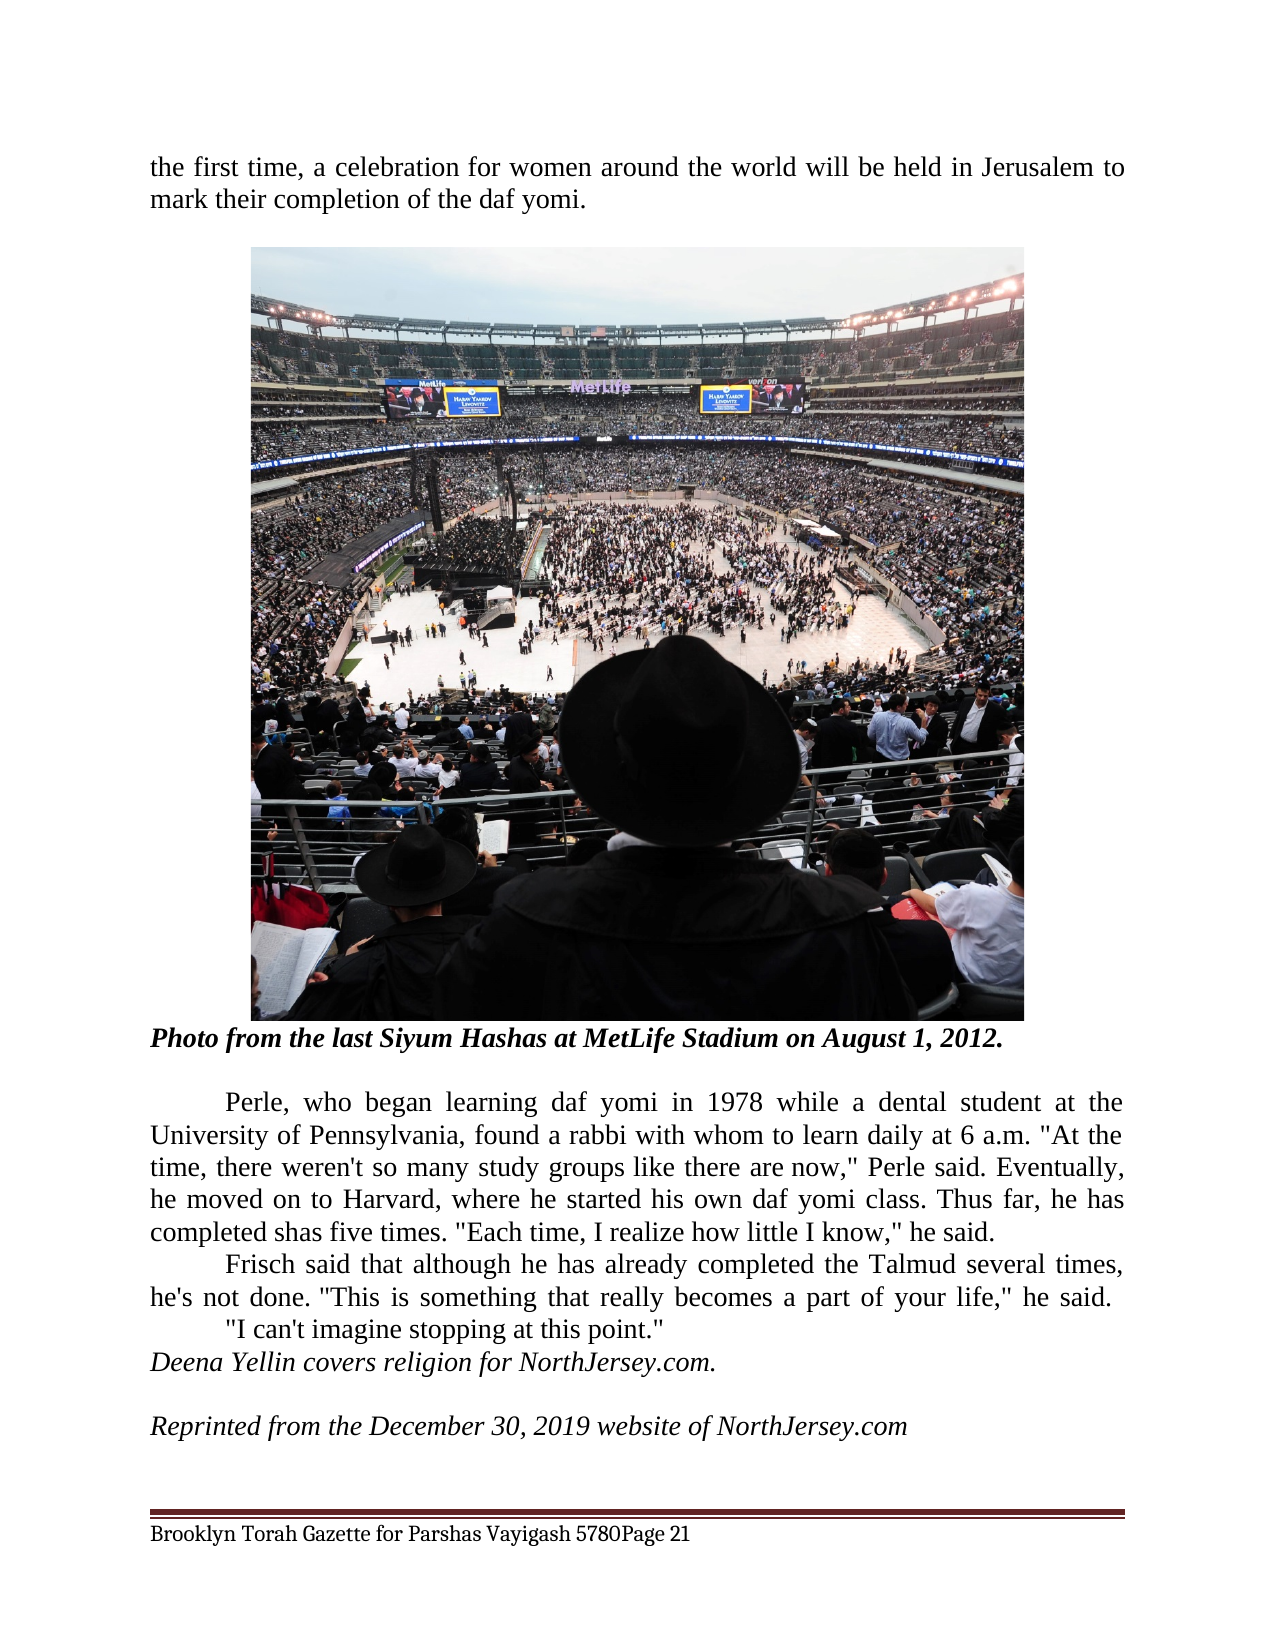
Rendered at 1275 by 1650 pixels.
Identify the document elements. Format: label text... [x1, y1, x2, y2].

text Deena Yellin covers religion for NorthJersey.com. [150, 1344, 1125, 1377]
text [150, 150, 1125, 215]
text Reprinted from the December 30, 2019 website of NorthJersey.com [150, 1409, 1125, 1442]
text Frisch said that although he has already completed the Talmud several times, he's not done. "This is something that really becomes a part of your life," he said. "I can't imagine stopping at this point." [150, 1247, 1125, 1344]
picture [250, 247, 1025, 1021]
text Photo from the last Siyum Hashas at MetLife Stadium on August 1, 2012. [150, 1021, 1125, 1053]
text Perle, who began learning daf yomi in 1978 while a dental student at the University of Pennsylvania, found a rabbi with whom to learn daily at 6 a.m. "At the time, there weren't so many study groups like there are now," Perle said. Eventually, he moved on to Harvard, where he started his own daf yomi class. Thus far, he has completed shas five times. "Each time, I realize how little I know," he said. [150, 1085, 1125, 1247]
